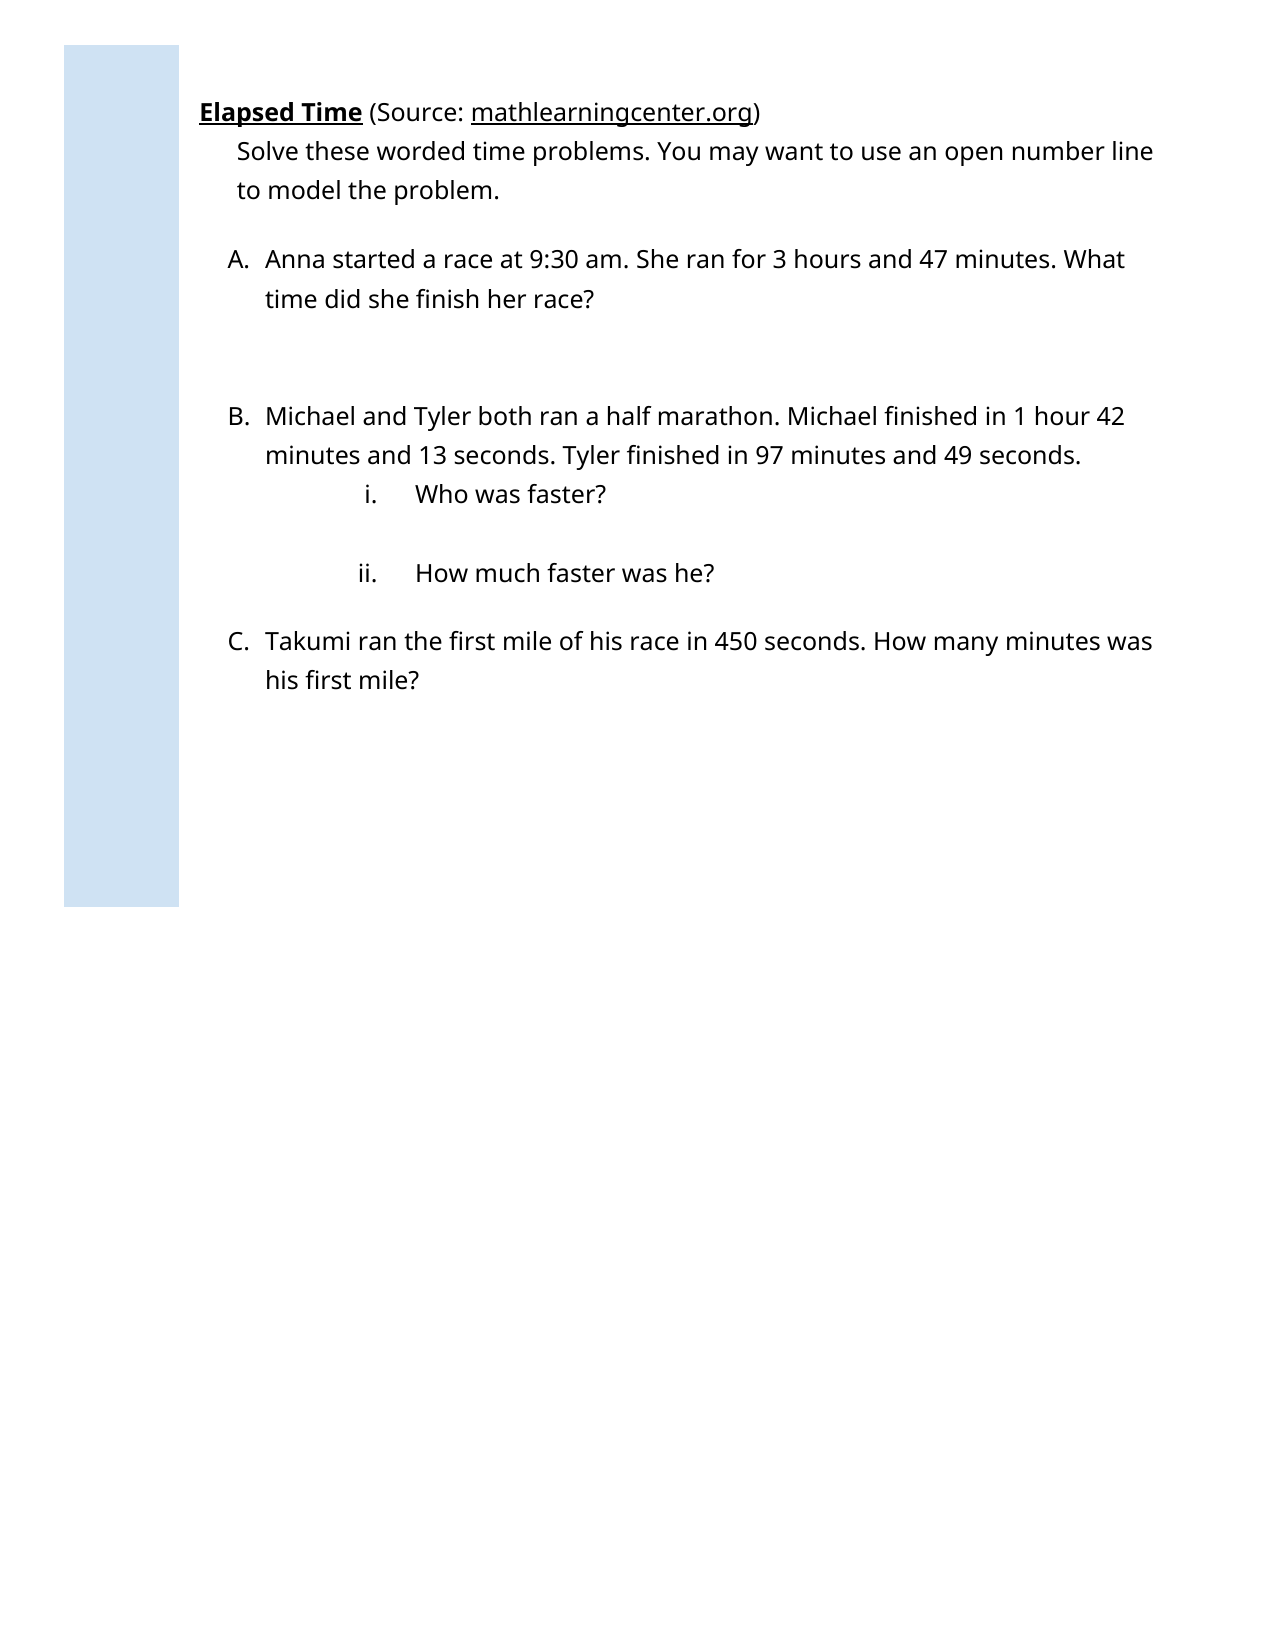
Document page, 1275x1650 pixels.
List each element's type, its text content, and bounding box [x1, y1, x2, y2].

table_cell Day 5 [64, 45, 179, 907]
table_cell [179, 45, 1189, 907]
